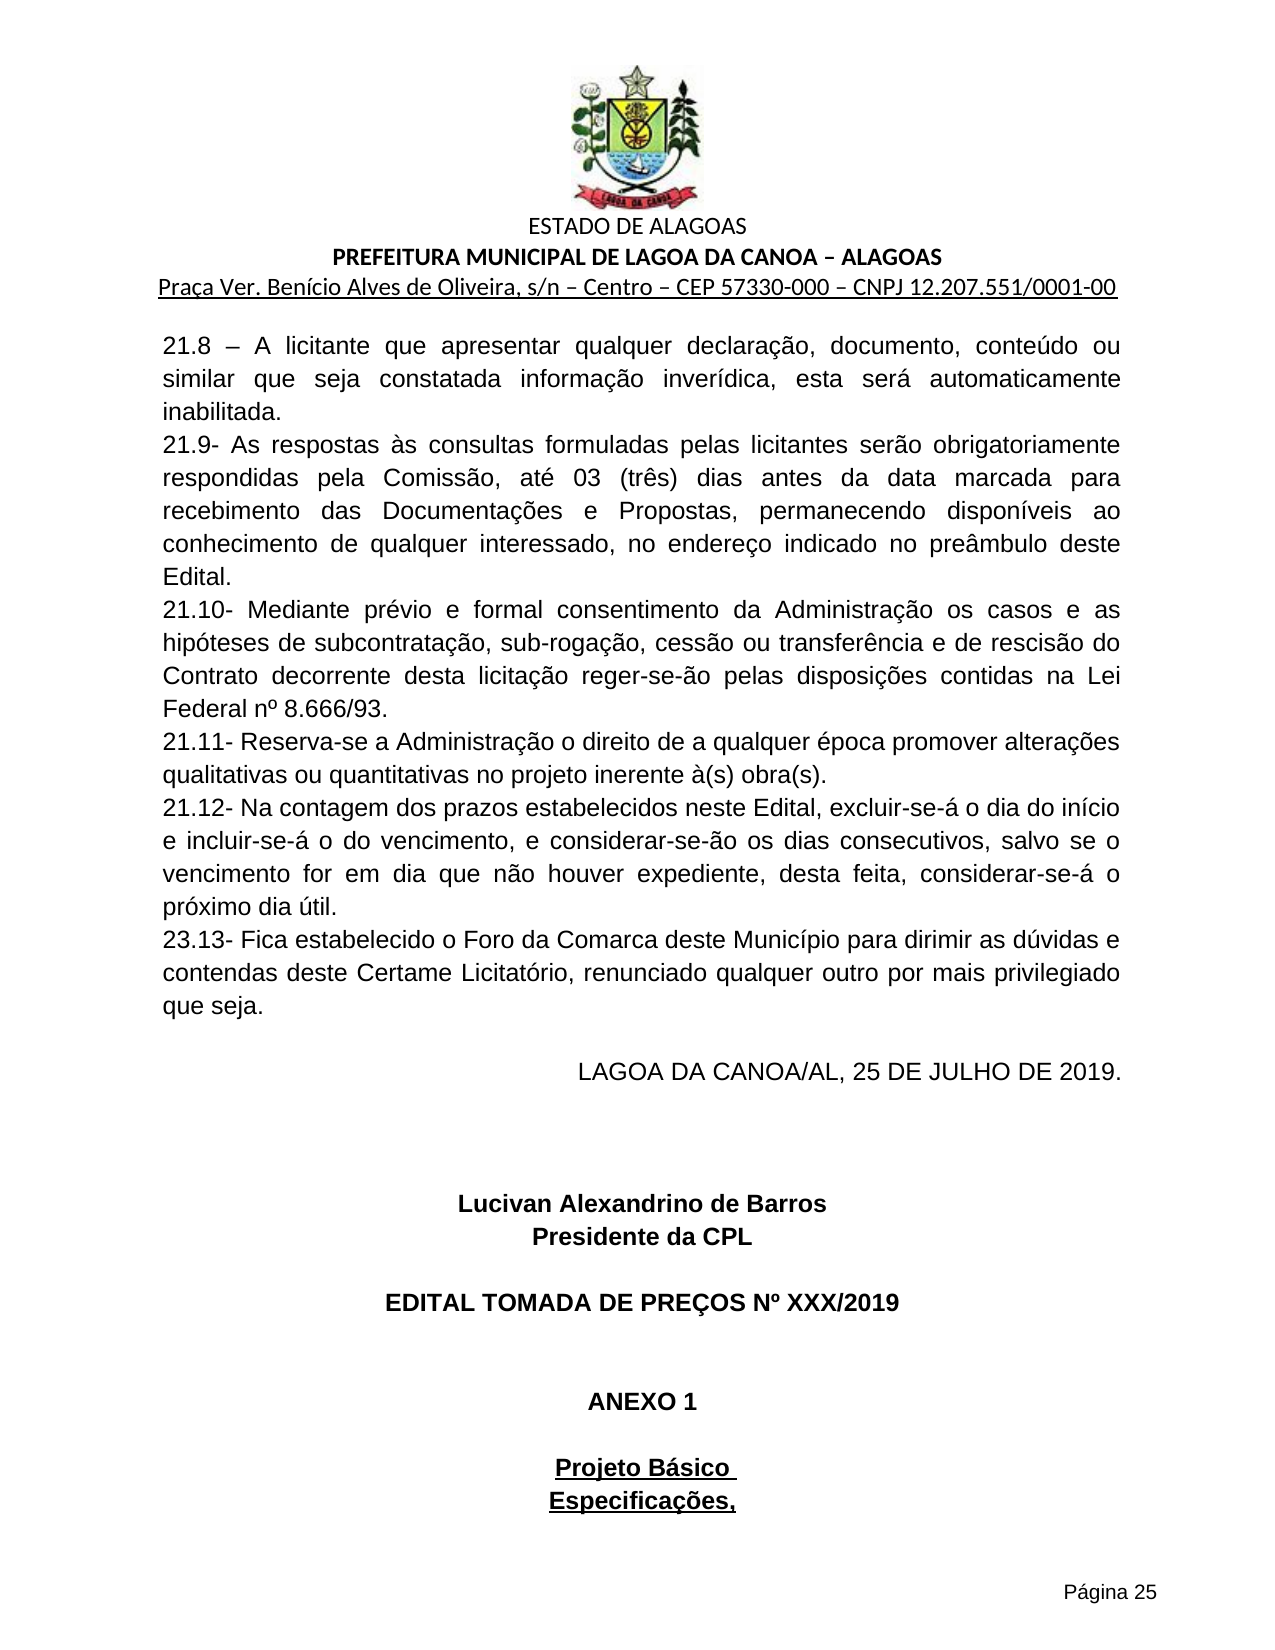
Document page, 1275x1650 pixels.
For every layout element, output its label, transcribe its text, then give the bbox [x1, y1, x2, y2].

text 21.10- Mediante prévio e formal consentimento da Administração os casos e as hipóteses de subcontratação, sub-rogação, cessão ou transferência e de rescisão do Contrato decorrente desta licitação reger-se-ão pelas disposições contidas na Lei Federal nº 8.666/93. [162, 595, 1122, 723]
text Lucivan Alexandrino de Barros [162, 1189, 1122, 1218]
text 21.8 – A licitante que apresentar qualquer declaração, documento, conteúdo ou similar que seja constatada informação inverídica, esta será automaticamente inabilitada. [162, 331, 1122, 425]
text Presidente da CPL [162, 1222, 1122, 1251]
text ANEXO 1 [162, 1387, 1122, 1416]
text EDITAL TOMADA DE PREÇOS Nº XXX/2019 [162, 1288, 1122, 1317]
text 21.12- Na contagem dos prazos estabelecidos neste Edital, excluir-se-á o dia do início e incluir-se-á o do vencimento, e considerar-se-ão os dias consecutivos, salvo se o vencimento for em dia que não houver expediente, desta feita, considerar-se-á o próximo dia útil. [162, 793, 1122, 921]
text 21.11- Reserva-se a Administração o direito de a qualquer época promover alterações qualitativas ou quantitativas no projeto inerente à(s) obra(s). [162, 727, 1122, 789]
text 21.9- As respostas às consultas formuladas pelas licitantes serão obrigatoriamente respondidas pela Comissão, até 03 (três) dias antes da data marcada para recebimento das Documentações e Propostas, permanecendo disponíveis ao conhecimento de qualquer interessado, no endereço indicado no preâmbulo deste Edital. [162, 430, 1122, 591]
text LAGOA DA CANOA/AL, 25 DE JULHO DE 2019. [162, 1057, 1122, 1086]
text Projeto Básico [162, 1453, 1122, 1482]
picture [571, 65, 704, 211]
text Especificações, [162, 1486, 1122, 1515]
text 23.13- Fica estabelecido o Foro da Comarca deste Município para dirimir as dúvidas e contendas deste Certame Licitatório, renunciado qualquer outro por mais privilegiado que seja. [162, 925, 1122, 1020]
